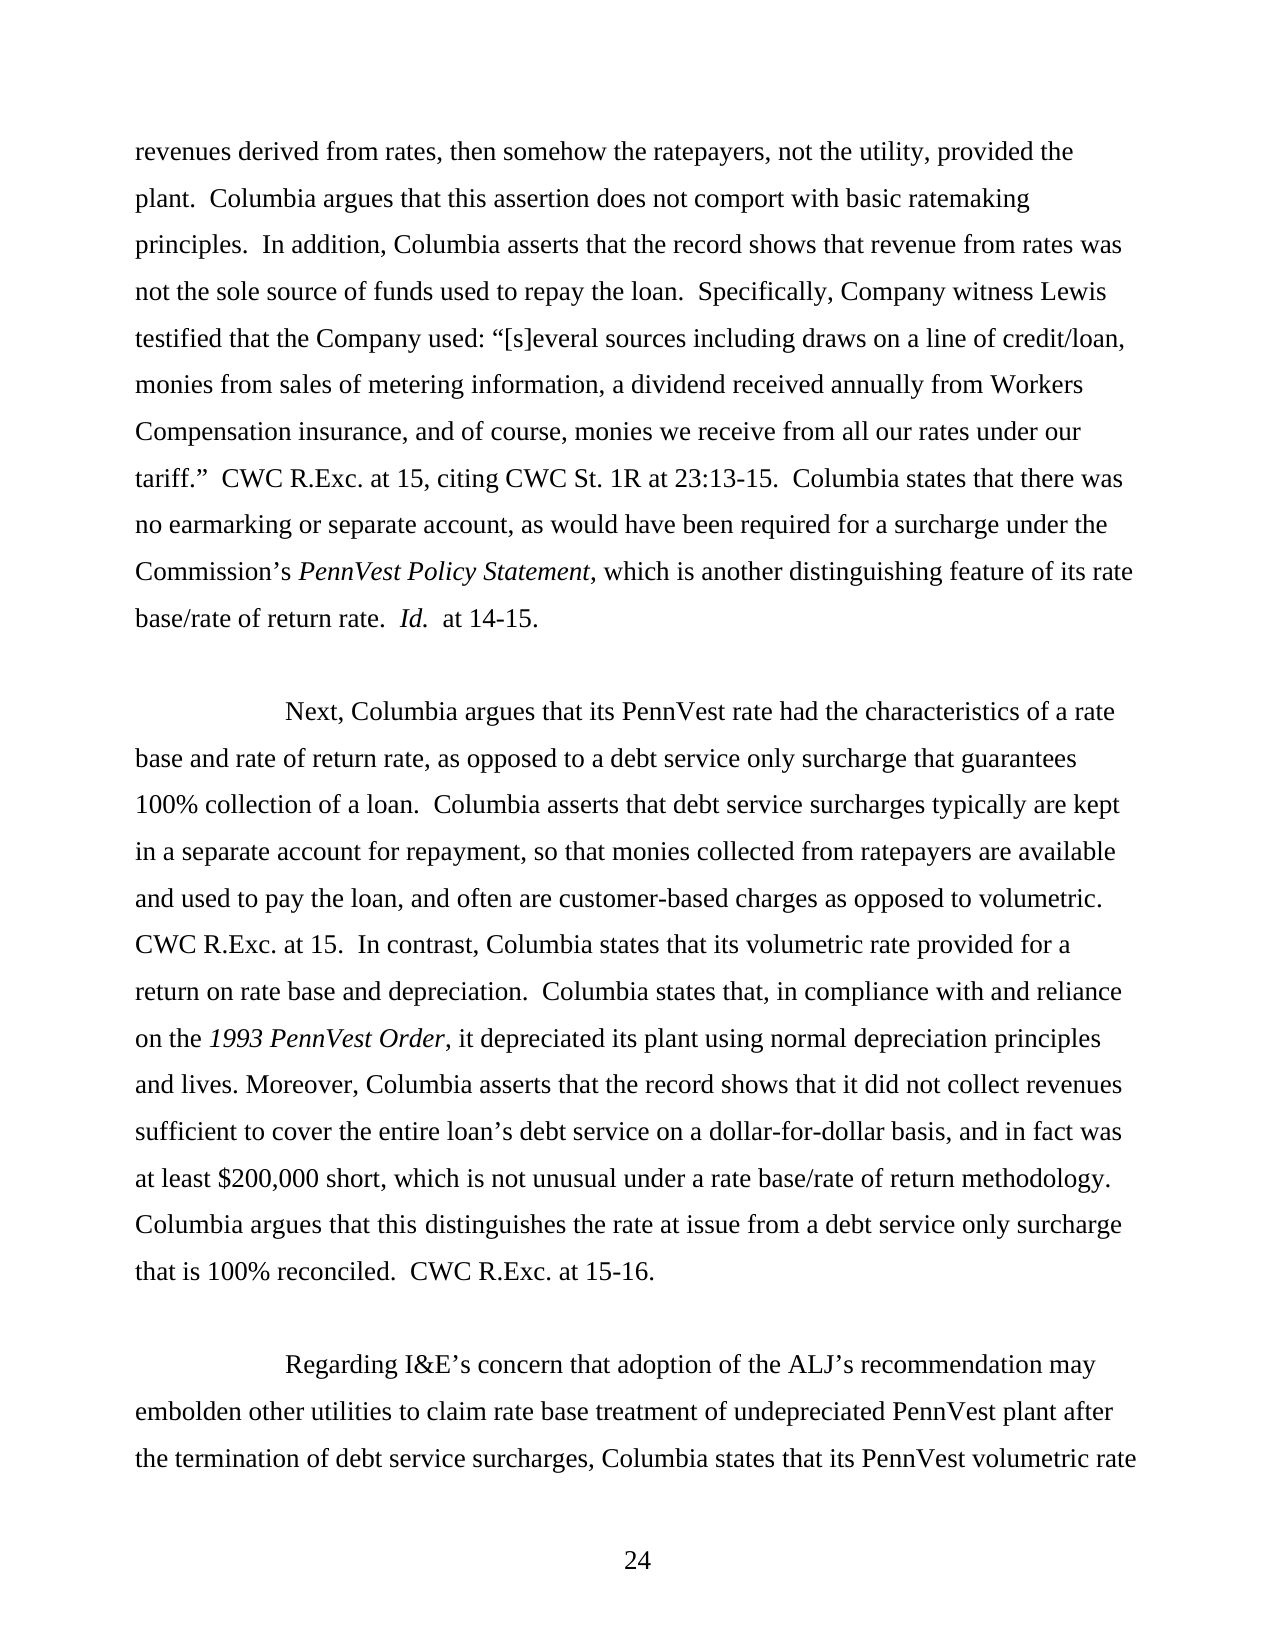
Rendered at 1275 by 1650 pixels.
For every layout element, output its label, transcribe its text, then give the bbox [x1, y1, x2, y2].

text Next, Columbia argues that its PennVest rate had the characteristics of a rate base and rate of return rate, as opposed to a debt service only surcharge that guarantees 100% collection of a loan. Columbia asserts that debt service surcharges typically are kept in a separate account for repayment, so that monies collected from ratepayers are available and used to pay the loan, and often are customer-based charges as opposed to volumetric. CWC R.Exc. at 15. In contrast, Columbia states that its volumetric rate provided for a return on rate base and depreciation. Columbia states that, in compliance with and reliance on the 1993 PennVest Order, it depreciated its plant using normal depreciation principles and lives. Moreover, Columbia asserts that the record shows that it did not collect revenues sufficient to cover the entire loan’s debt service on a dollar-for-dollar basis, and in fact was at least $200,000 short, which is not unusual under a rate base/rate of return methodology. Columbia argues that this distinguishes the rate at issue from a debt service only surcharge that is 100% reconciled. CWC R.Exc. at 15-16. [135, 695, 1140, 1286]
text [135, 135, 1140, 633]
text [135, 1348, 1140, 1473]
